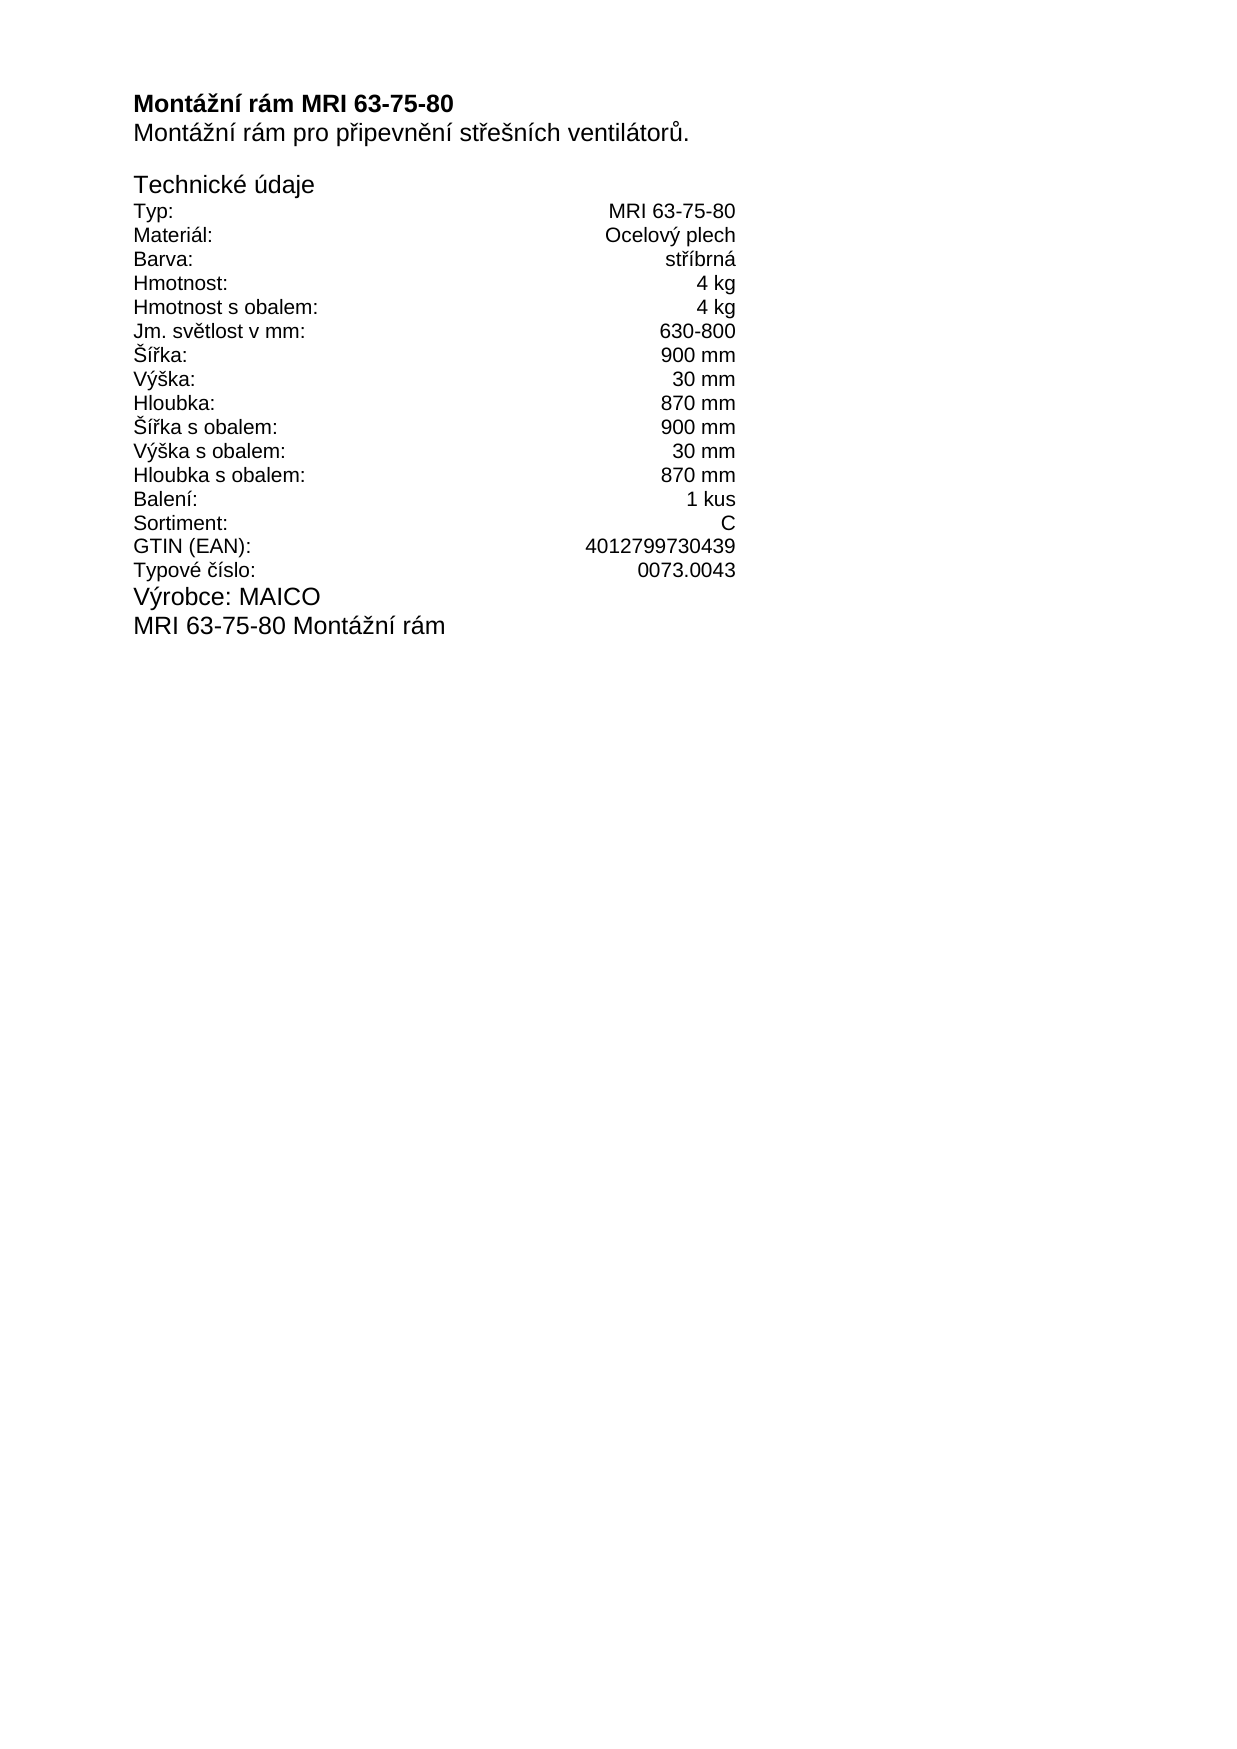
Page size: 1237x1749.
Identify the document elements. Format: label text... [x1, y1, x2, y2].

table_cell 4 kg [434, 295, 747, 319]
table_header Typ: [122, 199, 434, 223]
table_cell 30 mm [434, 367, 747, 391]
table_cell 30 mm [434, 439, 747, 462]
table_cell Balení: [122, 486, 434, 510]
text Výrobce: MAICO [133, 582, 1148, 611]
text MRI 63-75-80 Montážní rám [133, 611, 1148, 640]
table_cell Hmotnost s obalem: [122, 295, 434, 319]
table_cell 900 mm [434, 343, 747, 367]
table_cell 0073.0043 [434, 558, 747, 582]
table_cell Hloubka s obalem: [122, 463, 434, 486]
table_cell Šířka: [122, 343, 434, 367]
table_cell 1 kus [434, 486, 747, 510]
table_cell Hloubka: [122, 391, 434, 414]
table_cell Výška: [122, 367, 434, 391]
table_cell Výška s obalem: [122, 439, 434, 462]
table_cell 870 mm [434, 391, 747, 414]
table_cell Hmotnost: [122, 271, 434, 295]
text Montážní rám MRI 63-75-80 [133, 89, 1148, 117]
text Technické údaje [133, 170, 1148, 199]
table_cell Typové číslo: [122, 558, 434, 582]
table_cell 4 kg [434, 271, 747, 295]
table_header MRI 63-75-80 [434, 199, 747, 223]
table_cell Barva: [122, 247, 434, 271]
table_cell 870 mm [434, 463, 747, 486]
table_cell stříbrná [434, 247, 747, 271]
table_cell Sortiment: [122, 510, 434, 534]
table_cell Materiál: [122, 223, 434, 247]
table_cell 630-800 [434, 319, 747, 343]
table_cell 4012799730439 [434, 534, 747, 558]
table_cell GTIN (EAN): [122, 534, 434, 558]
table_cell C [434, 510, 747, 534]
table_cell Jm. světlost v mm: [122, 319, 434, 343]
table_cell Šířka s obalem: [122, 415, 434, 438]
text Montážní rám pro připevnění střešních ventilátorů. [133, 117, 1148, 146]
table_cell Ocelový plech [434, 223, 747, 247]
table_cell 900 mm [434, 415, 747, 438]
